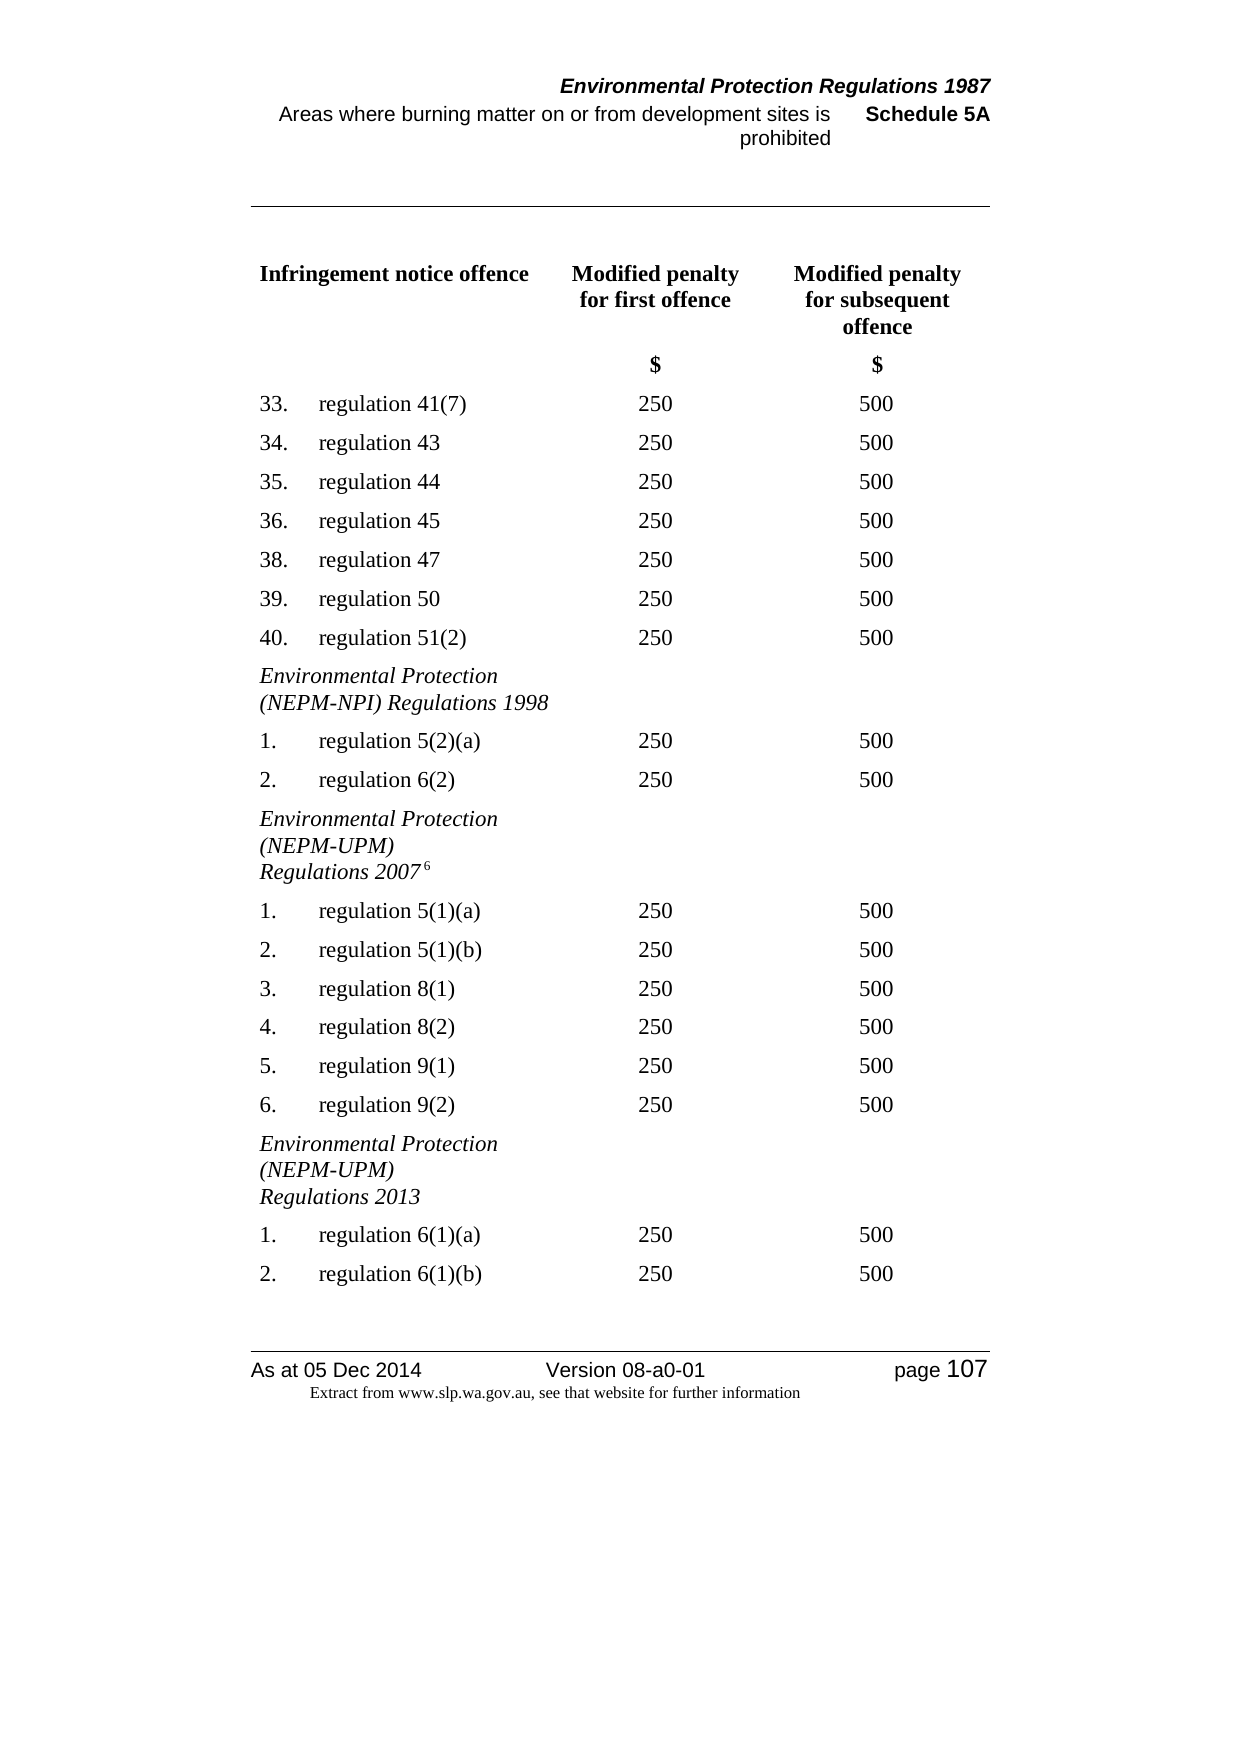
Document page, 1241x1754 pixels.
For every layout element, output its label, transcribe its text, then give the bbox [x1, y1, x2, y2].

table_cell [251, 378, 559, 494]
table_header Modified penalty for subsequent offence $ [751, 248, 1004, 378]
table_header Infringement notice offence [251, 248, 559, 378]
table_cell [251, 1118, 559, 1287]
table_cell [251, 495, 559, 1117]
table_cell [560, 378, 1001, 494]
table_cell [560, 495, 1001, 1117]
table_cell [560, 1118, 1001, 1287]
table_header Modified penalty for first offence $ [560, 248, 751, 378]
